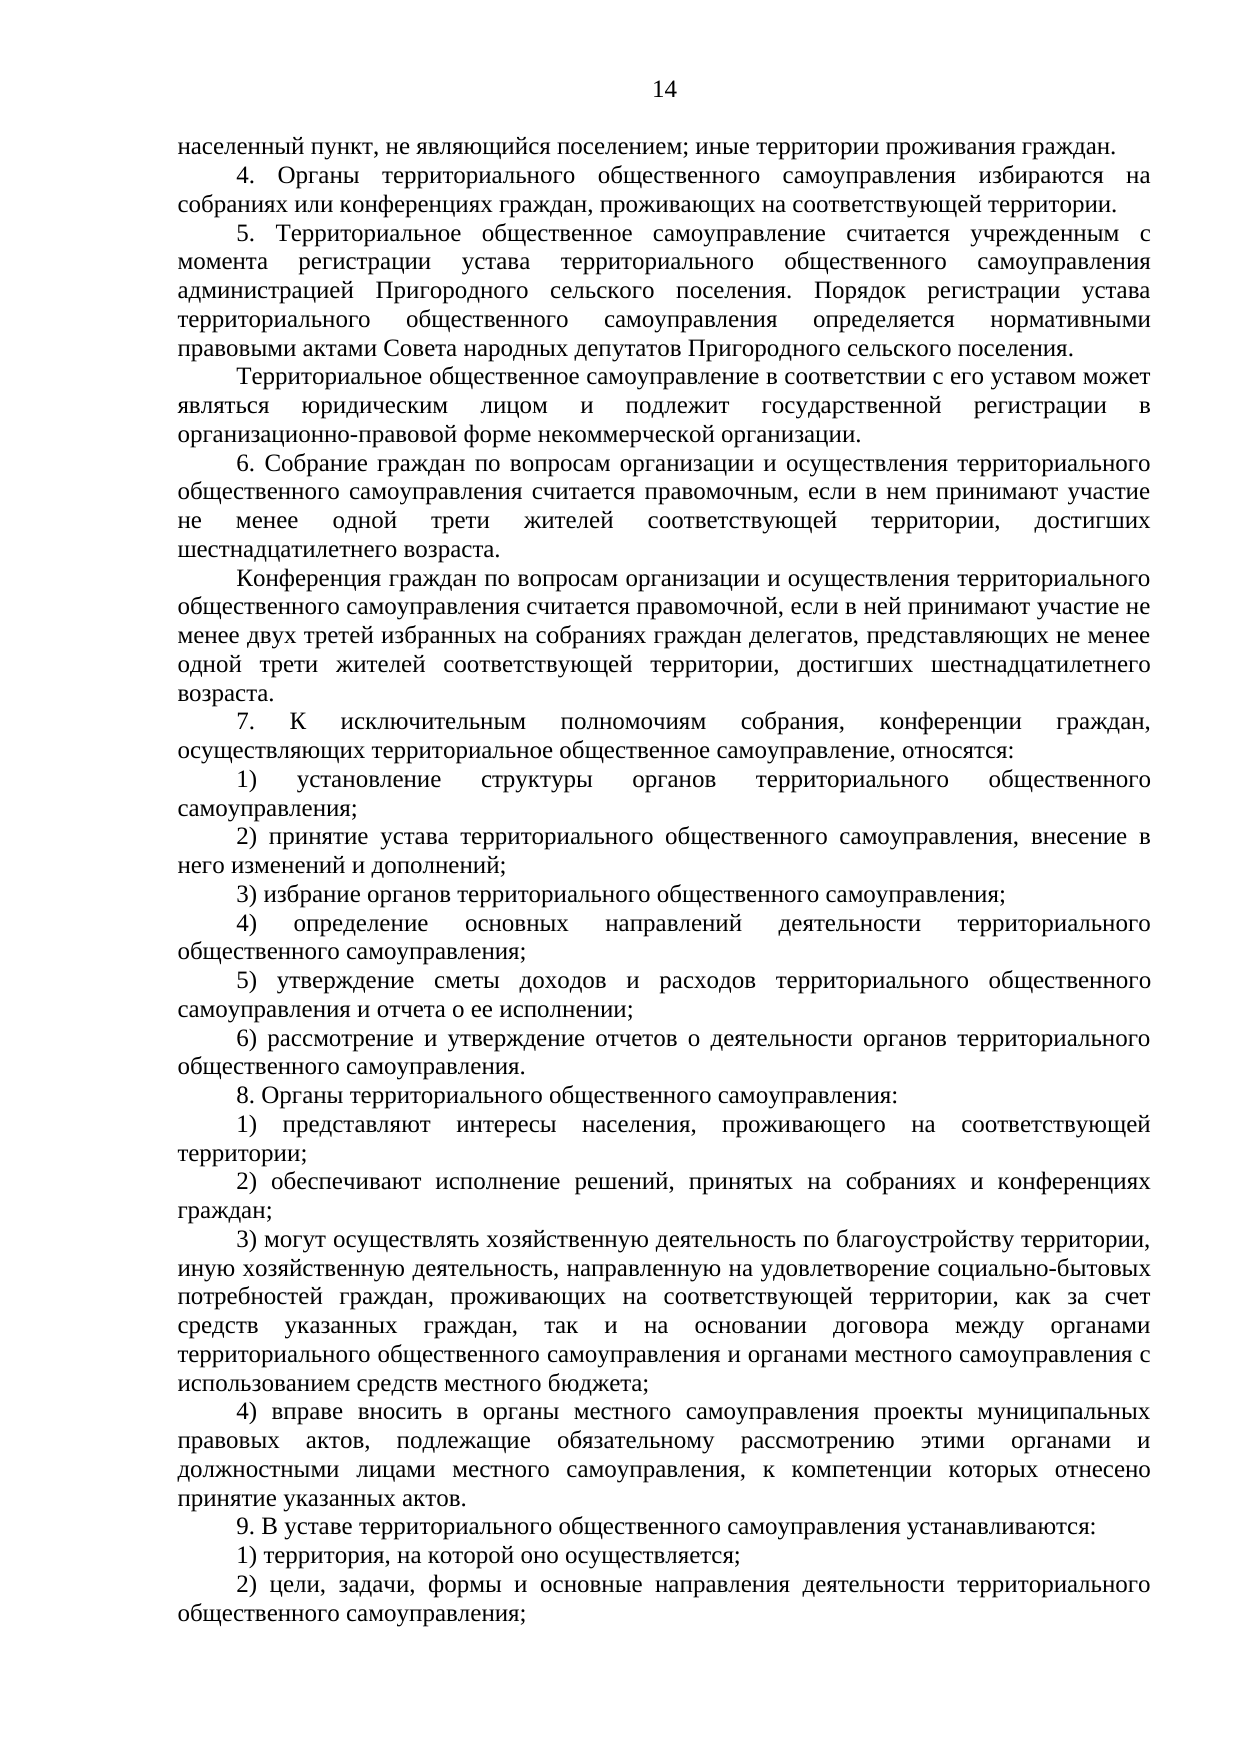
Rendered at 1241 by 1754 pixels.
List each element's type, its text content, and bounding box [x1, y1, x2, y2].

text 7. К исключительным полномочиям собрания, конференции граждан, осуществляющих территориальное общественное самоуправление, относятся: [177, 706, 1152, 764]
text 9. В уставе территориального общественного самоуправления устанавливаются: [177, 1511, 1152, 1540]
text 2) обеспечивают исполнение решений, принятых на собраниях и конференциях граждан; [177, 1166, 1152, 1224]
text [177, 131, 1152, 160]
text 2) принятие устава территориального общественного самоуправления, внесение в него изменений и дополнений; [177, 821, 1152, 879]
text 6) рассмотрение и утверждение отчетов о деятельности органов территориального общественного самоуправления. [177, 1023, 1152, 1080]
text 1) территория, на которой оно осуществляется; [177, 1540, 1152, 1569]
text 3) могут осуществлять хозяйственную деятельность по благоустройству территории, иную хозяйственную деятельность, направленную на удовлетворение социально-бытовых потребностей граждан, проживающих на соответствующей территории, как за счет средств указанных граждан, так и на основании договора между органами территориального общественного самоуправления и органами местного самоуправления с использованием средств местного бюджета; [177, 1224, 1152, 1396]
text 5. Территориальное общественное самоуправление считается учрежденным с момента регистрации устава территориального общественного самоуправления администрацией Пригородного сельского поселения. Порядок регистрации устава территориального общественного самоуправления определяется нормативными правовыми актами Совета народных депутатов Пригородного сельского поселения. [177, 218, 1152, 361]
text Конференция граждан по вопросам организации и осуществления территориального общественного самоуправления считается правомочной, если в ней принимают участие не менее двух третей избранных на собраниях граждан делегатов, представляющих не менее одной трети жителей соответствующей территории, достигших шестнадцатилетнего возраста. [177, 563, 1152, 706]
text 1) установление структуры органов территориального общественного самоуправления; [177, 764, 1152, 821]
text 3) избрание органов территориального общественного самоуправления; [177, 879, 1152, 908]
text 5) утверждение сметы доходов и расходов территориального общественного самоуправления и отчета о ее исполнении; [177, 965, 1152, 1023]
text 4. Органы территориального общественного самоуправления избираются на собраниях или конференциях граждан, проживающих на соответствующей территории. [177, 160, 1152, 218]
text 4) вправе вносить в органы местного самоуправления проекты муниципальных правовых актов, подлежащие обязательному рассмотрению этими органами и должностными лицами местного самоуправления, к компетенции которых отнесено принятие указанных актов. [177, 1396, 1152, 1511]
text 6. Собрание граждан по вопросам организации и осуществления территориального общественного самоуправления считается правомочным, если в нем принимают участие не менее одной трети жителей соответствующей территории, достигших шестнадцатилетнего возраста. [177, 448, 1152, 563]
text 4) определение основных направлений деятельности территориального общественного самоуправления; [177, 908, 1152, 965]
text 2) цели, задачи, формы и основные направления деятельности территориального общественного самоуправления; [177, 1569, 1152, 1626]
text 8. Органы территориального общественного самоуправления: [177, 1080, 1152, 1109]
text Территориальное общественное самоуправление в соответствии с его уставом может являться юридическим лицом и подлежит государственной регистрации в организационно-правовой форме некоммерческой организации. [177, 361, 1152, 448]
text 1) представляют интересы населения, проживающего на соответствующей территории; [177, 1109, 1152, 1166]
